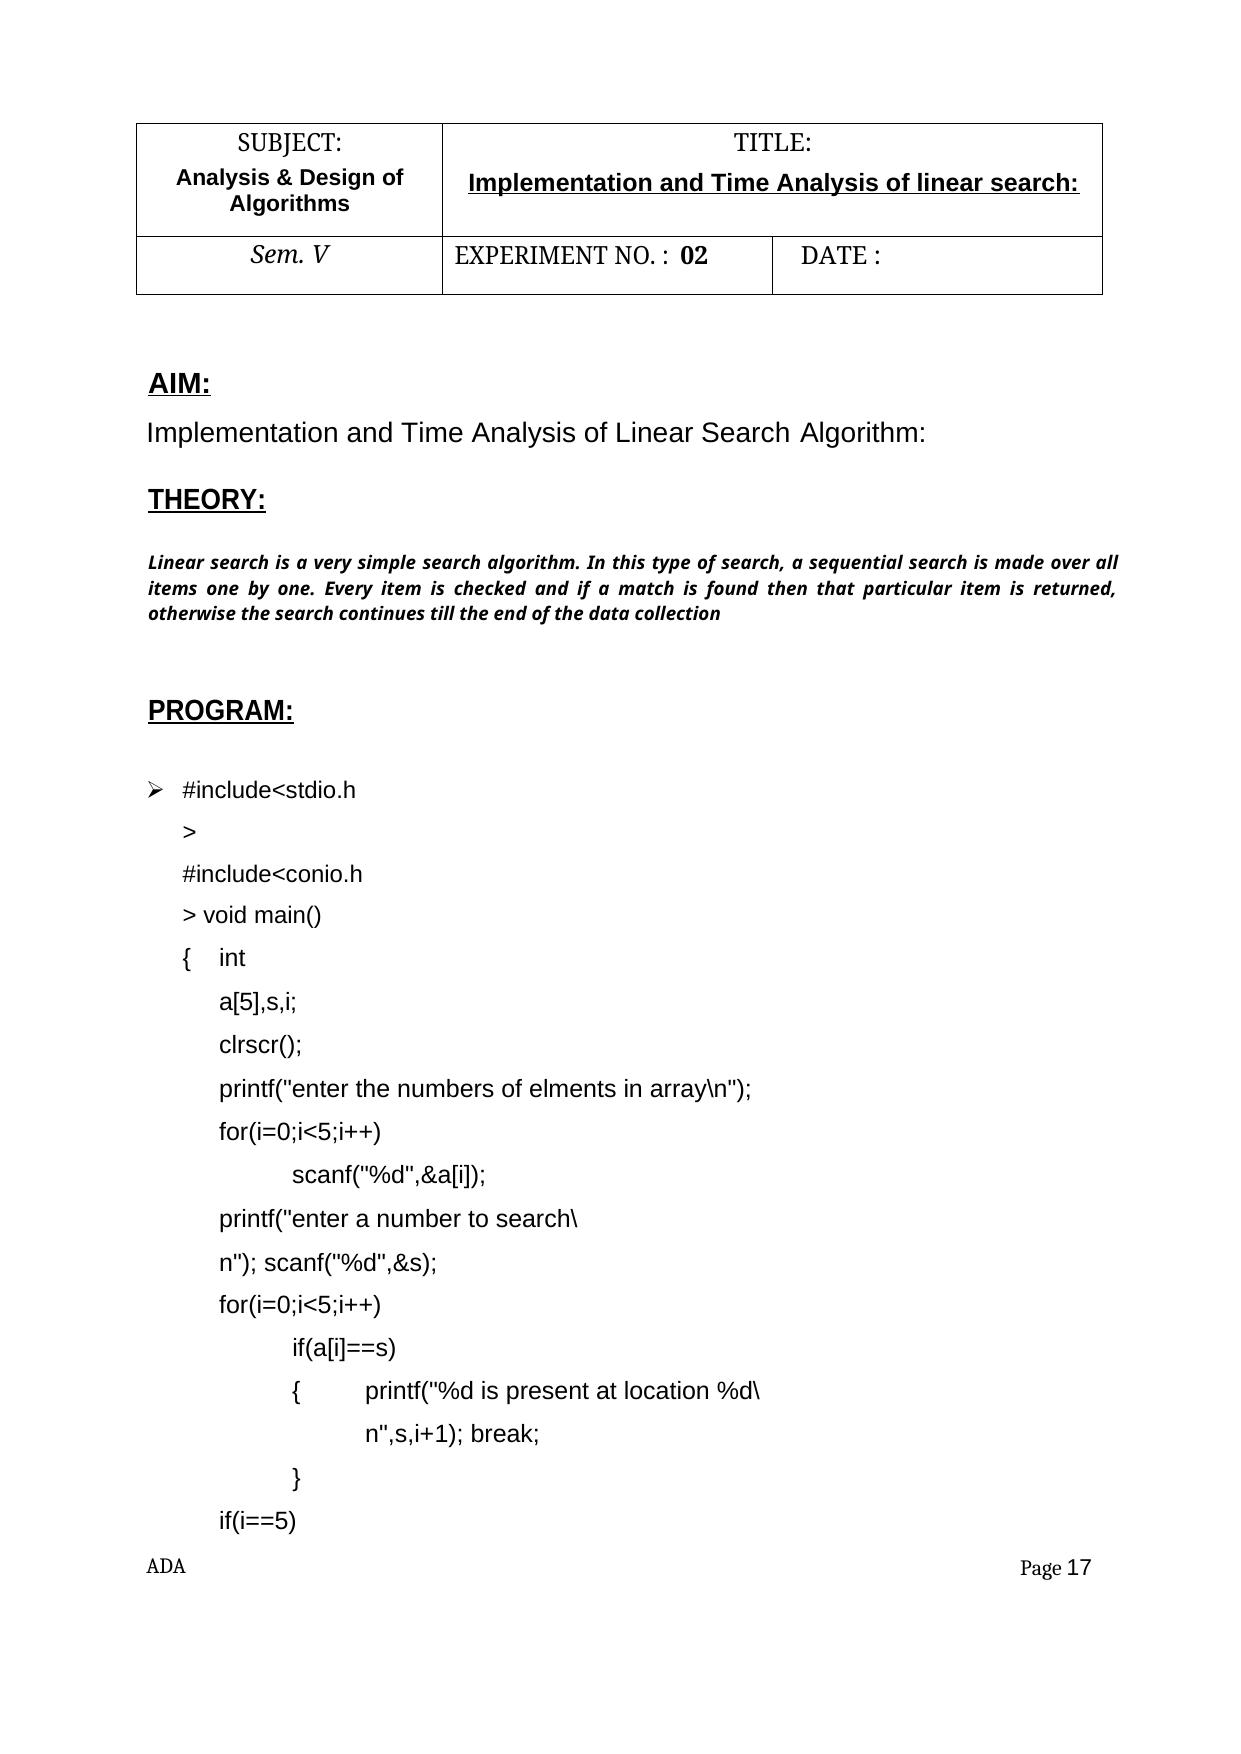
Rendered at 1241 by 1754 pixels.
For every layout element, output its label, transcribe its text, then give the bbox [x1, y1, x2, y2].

table_cell Sem. V [137, 237, 442, 293]
text printf("enter the numbers of elments in array\n"); for(i=0;i<5;i++) [219, 1073, 814, 1146]
text if(i==5) [219, 1506, 1119, 1535]
text { printf("%d is present at location %d\n",s,i+1); break; [292, 1376, 814, 1448]
text { int a[5],s,i; clrscr(); [182, 943, 326, 1059]
text Implementation and Time Analysis of Linear Search Algorithm: [123, 416, 1119, 449]
text scanf("%d",&a[i]); printf("enter a number to search\n"); scanf("%d",&s); [219, 1160, 581, 1276]
text if(a[i]==s) [292, 1333, 1119, 1362]
subtitle Linear search is a very simple search algorithm. In this type of search, a sequential search is made over all items one by one. Every item is checked and if a match is found then that particular item is returned, otherwise the search continues till the end of the data collection [148, 549, 1119, 626]
subtitle AIM: [148, 366, 1119, 399]
text } [292, 1463, 1119, 1492]
list #include<stdio.h> #include<conio.h> void main() [146, 776, 367, 929]
table_header TITLE: Implementation and Time Analysis of linear search: [443, 124, 1102, 236]
table_cell EXPERIMENT NO. : 02 [443, 237, 772, 293]
table_header SUBJECT: Analysis & Design of Algorithms [137, 124, 442, 236]
table_cell DATE : [773, 237, 1102, 293]
subtitle THEORY: [148, 482, 1119, 516]
text for(i=0;i<5;i++) [219, 1291, 1119, 1318]
subtitle PROGRAM: [148, 693, 1119, 727]
